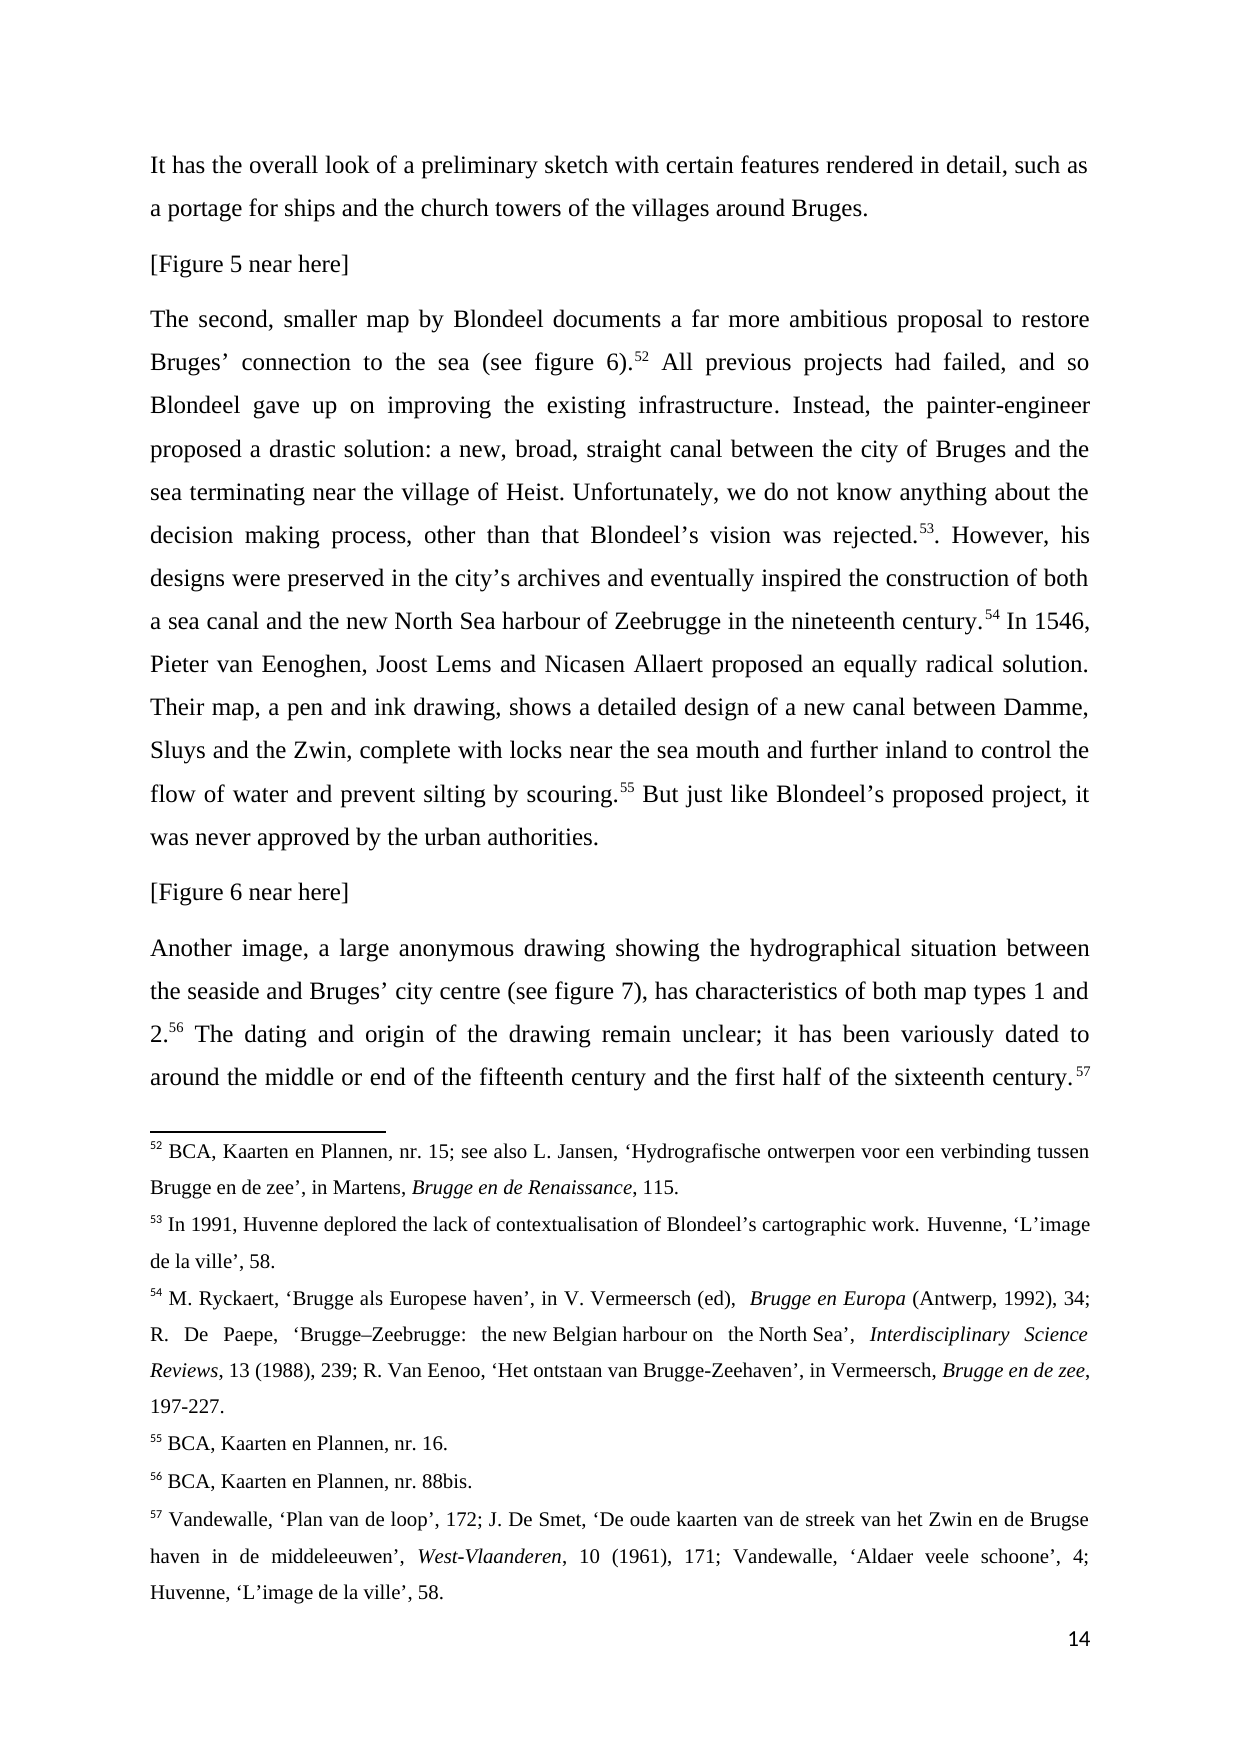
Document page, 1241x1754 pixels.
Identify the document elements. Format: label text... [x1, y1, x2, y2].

text Another image, a large anonymous drawing showing the hydrographical situation between the seaside and Bruges’ city centre (see figure 7), has characteristics of both map types 1 and 2. The dating and origin of the drawing remain unclear; it has been variously dated to around the middle or end of the fifteenth century and the first half of the sixteenth century. Interpretations range from a plan for dredging operations, a preparatory sketch for the reconstruction of the Dampoort complex or more propaganda, but it could also have served as a model for a coastal chart, used by master mariners to navigate to Bruges’ centre, which is depicted in great detail. In the middle sits a complex of fortifications and adjoining buildings, moats, bridges, a mill and a tackle near the Bruges’ Dampoort, the city’s primary gateway. Navigation then continues along the inner canal of the Reie up to the so-called ‘Burgher’s Lodge’ or Poortersloge, both the symbol and gathering place of Bruges’ native merchants. The bridges over the Reie were carefully rendered, clearly distinguishing wooden from stone ones and indicating whether they could be raised or not. The artist also showed where and how particular types of goods could be unloaded on the quays alongside the Reie. In this sense, the drawing thus offers a much more realistic view of the port facilities intra muros than the ‘Oldest Painted Town Plan’ did. [150, 933, 1090, 1091]
text [Figure 5 near here] [150, 249, 1090, 277]
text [150, 150, 1090, 222]
text The second, smaller map by Blondeel documents a far more ambitious proposal to restore Bruges’ connection to the sea (see figure 6). All previous projects had failed, and so Blondeel gave up on improving the existing infrastructure. Instead, the painter-engineer proposed a drastic solution: a new, broad, straight canal between the city of Bruges and the sea terminating near the village of Heist. Unfortunately, we do not know anything about the decision making process, other than that Blondeel’s vision was rejected.. However, his designs were preserved in the city’s archives and eventually inspired the construction of both a sea canal and the new North Sea harbour of Zeebrugge in the nineteenth century. In 1546, Pieter van Eenoghen, Joost Lems and Nicasen Allaert proposed an equally radical solution. Their map, a pen and ink drawing, shows a detailed design of a new canal between Damme, Sluys and the Zwin, complete with locks near the sea mouth and further inland to control the flow of water and prevent silting by scouring. But just like Blondeel’s proposed project, it was never approved by the urban authorities. [150, 304, 1090, 851]
text [Figure 6 near here] [150, 877, 1090, 906]
